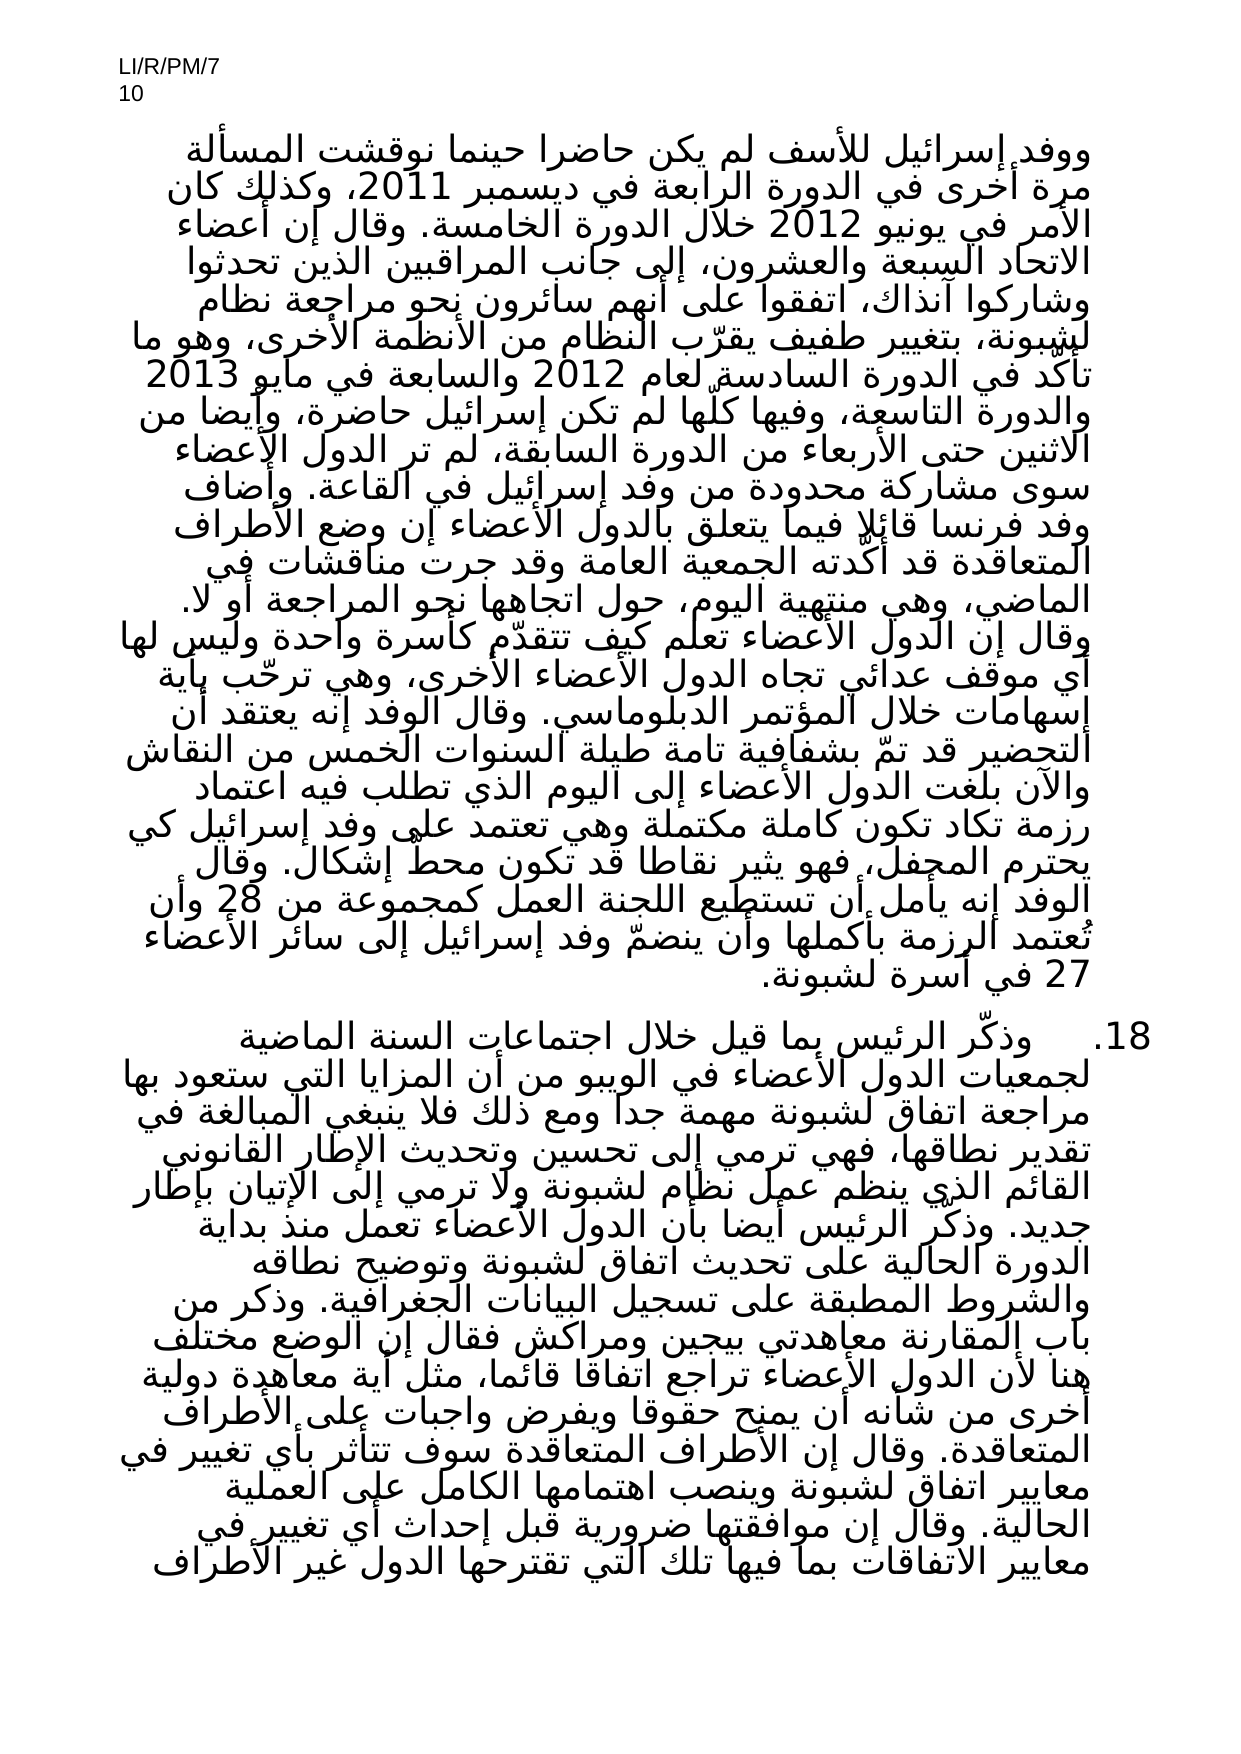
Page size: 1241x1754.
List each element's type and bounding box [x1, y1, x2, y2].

text [118, 1020, 1092, 1582]
text [118, 132, 1092, 995]
